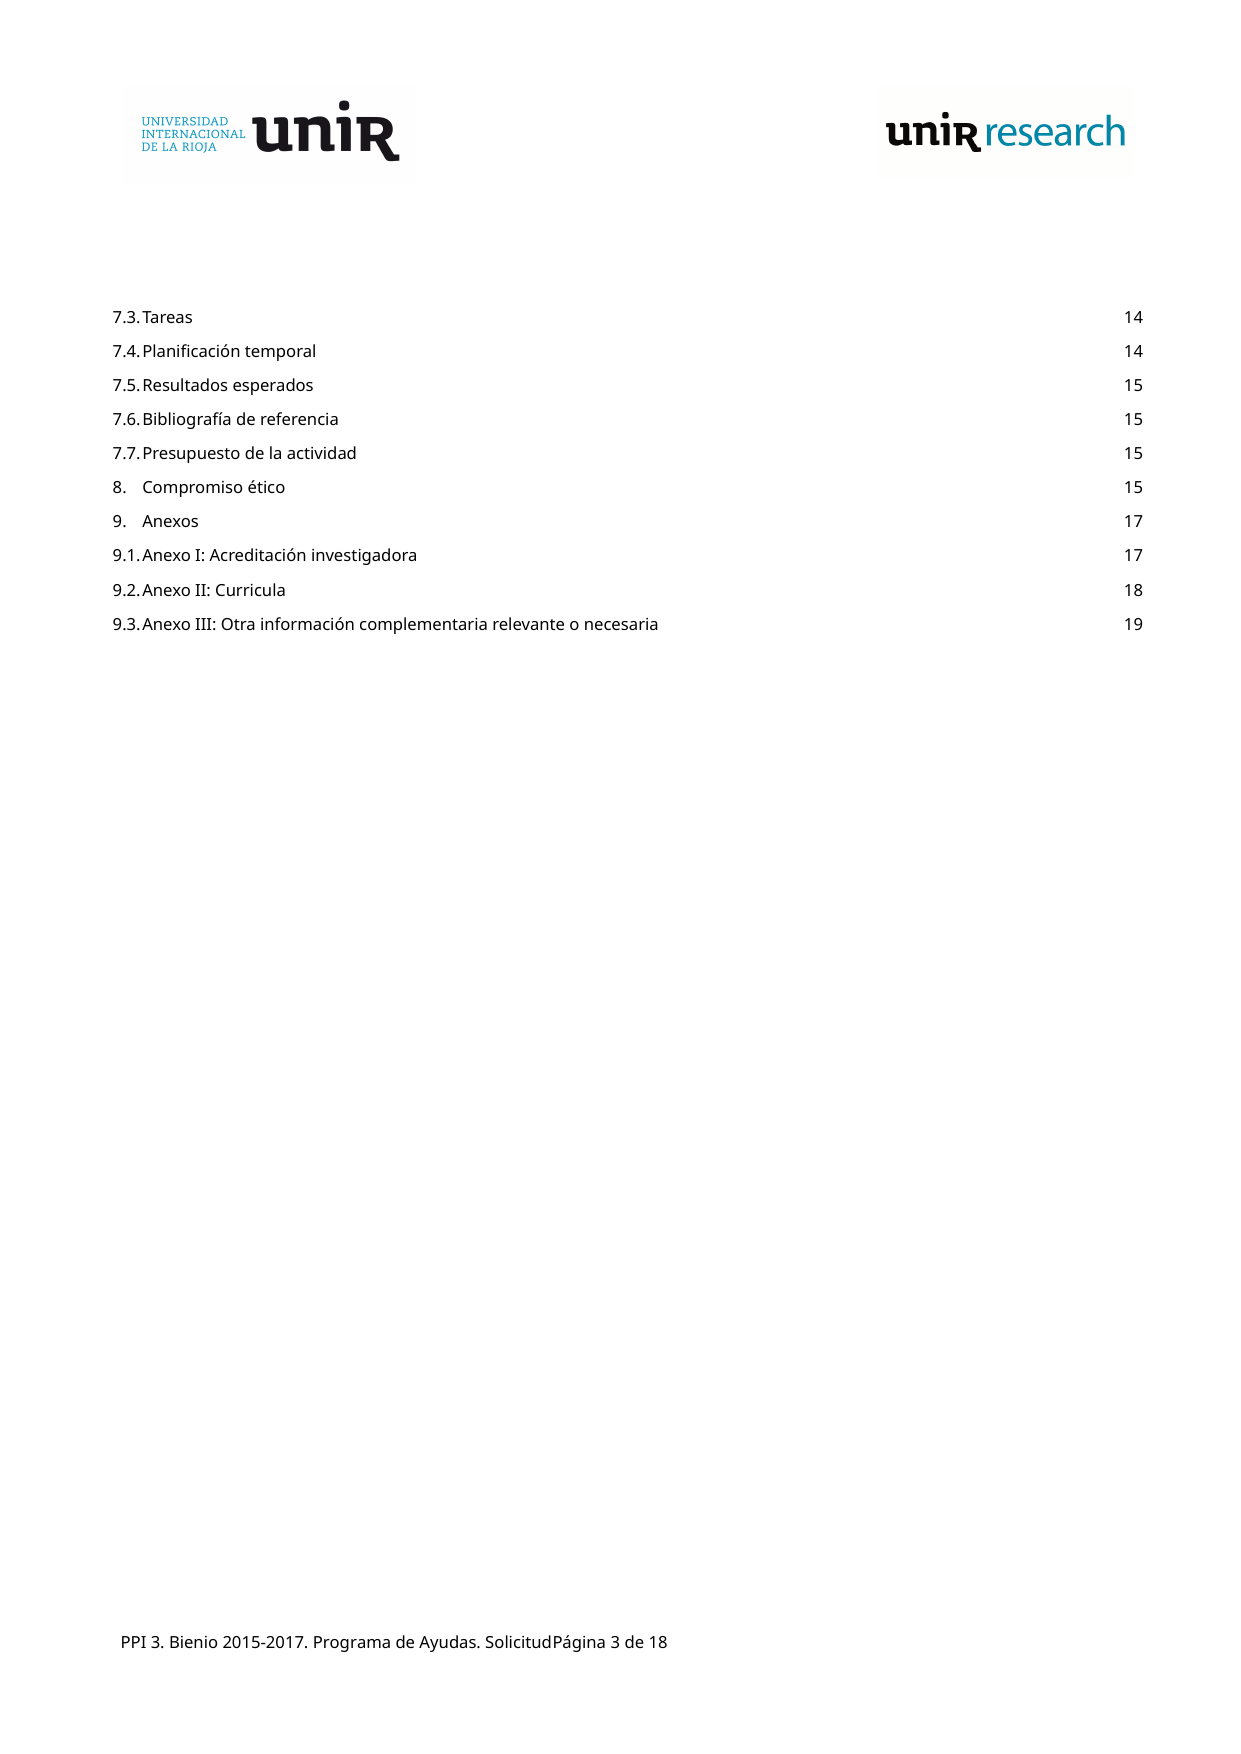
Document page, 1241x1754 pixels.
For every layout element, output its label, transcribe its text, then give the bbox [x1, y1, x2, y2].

text 9.2. Anexo II: Curricula 18 [112, 578, 1144, 601]
text 7.3. Tareas 14 [112, 306, 1144, 328]
picture [123, 86, 418, 184]
picture [878, 86, 1133, 178]
text 9.1. Anexo I: Acreditación investigadora 17 [112, 544, 1144, 567]
text 9. Anexos 17 [112, 510, 1144, 533]
text 7.7. Presupuesto de la actividad 15 [112, 442, 1144, 464]
text 7.6. Bibliografía de referencia 15 [112, 408, 1144, 431]
text 7.4. Planificación temporal 14 [112, 340, 1144, 362]
text 8. Compromiso ético 15 [112, 476, 1144, 499]
text 9.3. Anexo III: Otra información complementaria relevante o necesaria 19 [112, 612, 1144, 635]
text 7.5. Resultados esperados 15 [112, 374, 1144, 396]
